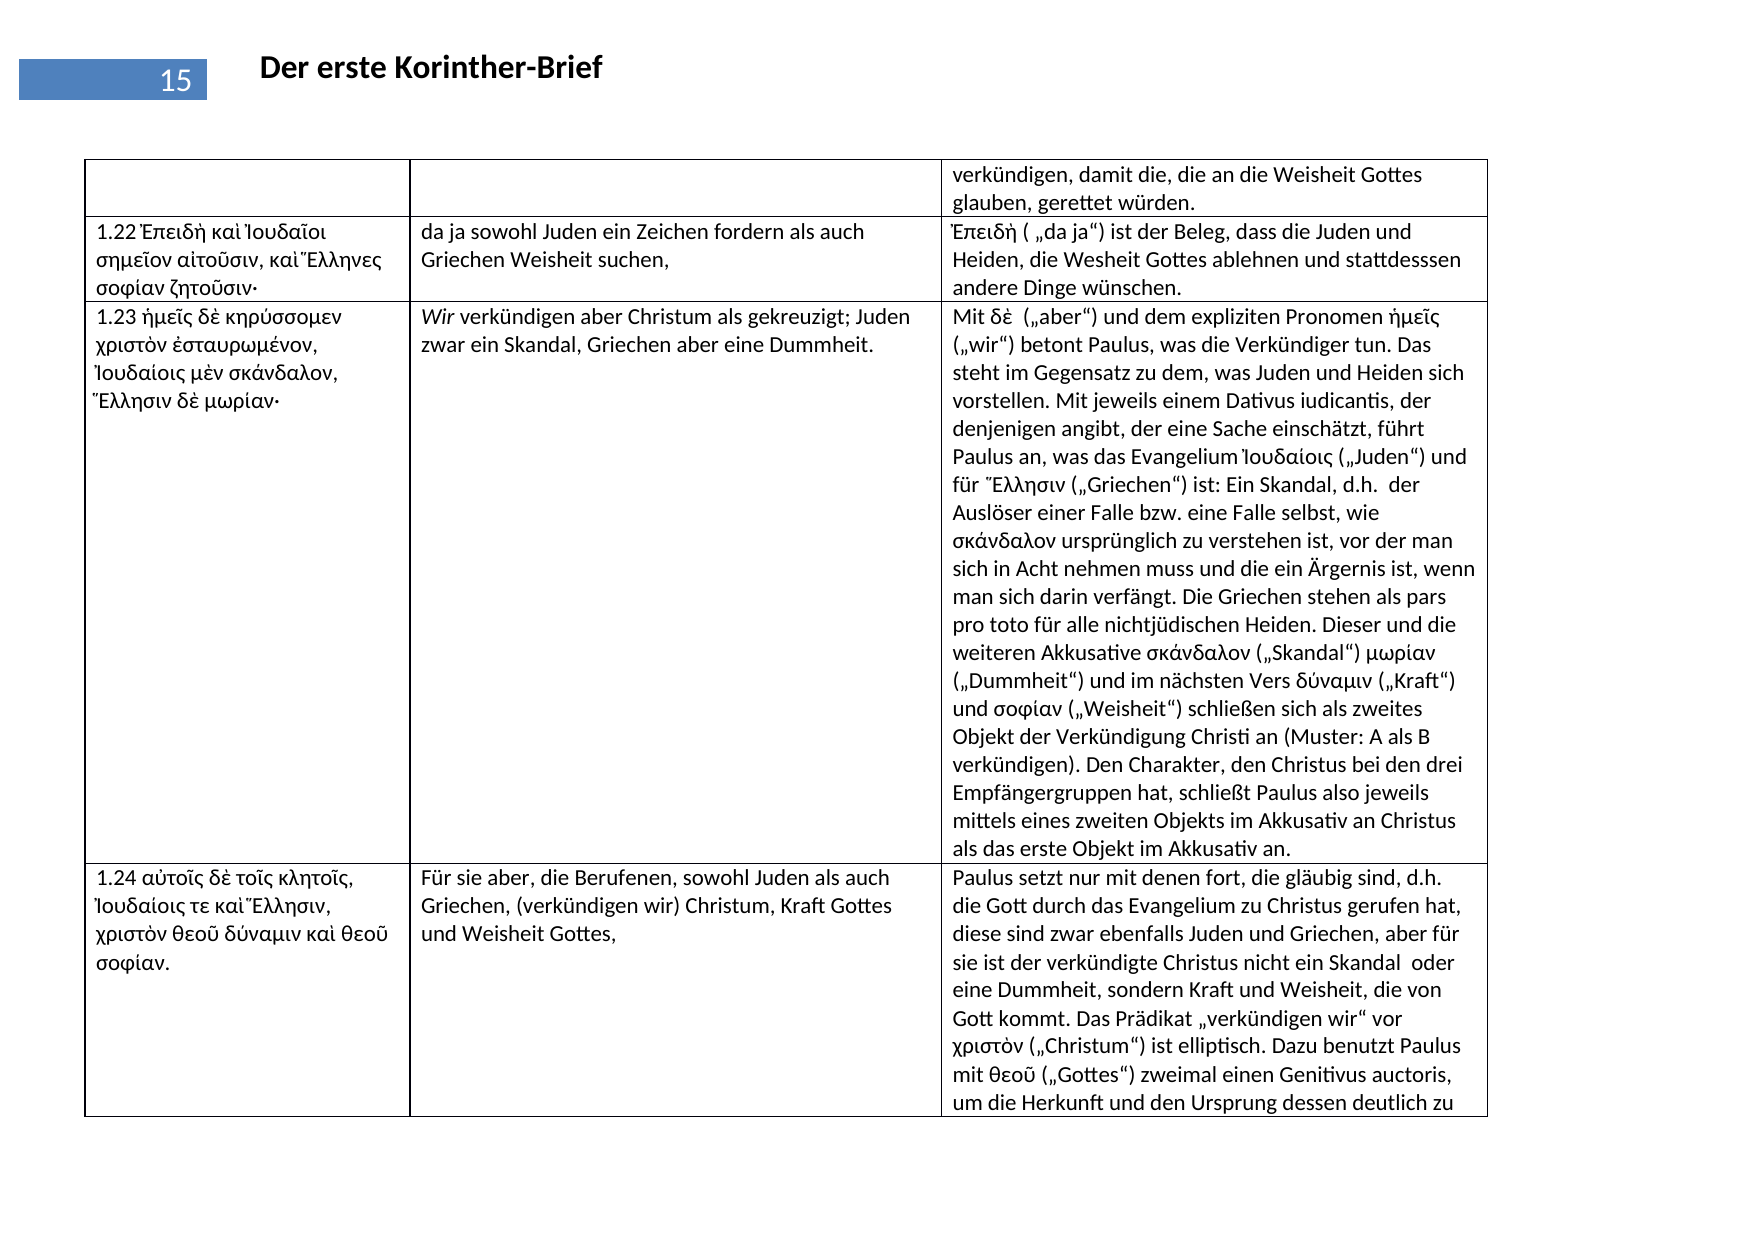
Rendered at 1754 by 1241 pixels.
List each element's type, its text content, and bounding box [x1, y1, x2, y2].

table_cell Ἐπειδὴ ( „da ja“) ist der Beleg, dass die Juden und Heiden, die Wesheit Gottes ablehnen und stattdesssen andere Dinge wünschen. [942, 217, 1487, 301]
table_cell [942, 160, 1487, 216]
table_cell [86, 864, 409, 1116]
table_cell 1.23 ἡμεῖς δὲ κηρύσσομεν χριστὸν ἐσταυρωμένον, Ἰουδαίοις μὲν σκάνδαλον, Ἕλλησιν δὲ μωρίαν· [86, 302, 409, 862]
table_cell 1.22 Ἐπειδὴ καὶ Ἰουδαῖοι σημεῖον αἰτοῦσιν, καὶ Ἕλληνες σοφίαν ζητοῦσιν· [86, 217, 409, 301]
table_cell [942, 864, 1487, 1116]
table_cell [411, 160, 941, 216]
table_cell Mit δὲ („aber“) und dem expliziten Pronomen ἡμεῖς („wir“) betont Paulus, was die Verkündiger tun. Das steht im Gegensatz zu dem, was Juden und Heiden sich vorstellen. Mit jeweils einem Dativus iudicantis, der denjenigen angibt, der eine Sache einschätzt, führt Paulus an, was das Evangelium Ἰουδαίοις („Juden“) und für Ἕλλησιν („Griechen“) ist: Ein Skandal, d.h. der Auslöser einer Falle bzw. eine Falle selbst, wie σκάνδαλον ursprünglich zu verstehen ist, vor der man sich in Acht nehmen muss und die ein Ärgernis ist, wenn man sich darin verfängt. Die Griechen stehen als pars pro toto für alle nichtjüdischen Heiden. Dieser und die weiteren Akkusative σκάνδαλον („Skandal“) μωρίαν („Dummheit“) und im nächsten Vers δύναμιν („Kraft“) und σοφίαν („Weisheit“) schließen sich als zweites Objekt der Verkündigung Christi an (Muster: A als B verkündigen). Den Charakter, den Christus bei den drei Empfängergruppen hat, schließt Paulus also jeweils mittels eines zweiten Objekts im Akkusativ an Christus als das erste Objekt im Akkusativ an. [942, 302, 1487, 862]
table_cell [411, 864, 941, 1116]
table_cell da ja sowohl Juden ein Zeichen fordern als auch Griechen Weisheit suchen, [411, 217, 941, 301]
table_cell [86, 160, 409, 216]
table_cell Wir verkündigen aber Christum als gekreuzigt; Juden zwar ein Skandal, Griechen aber eine Dummheit. [411, 302, 941, 862]
